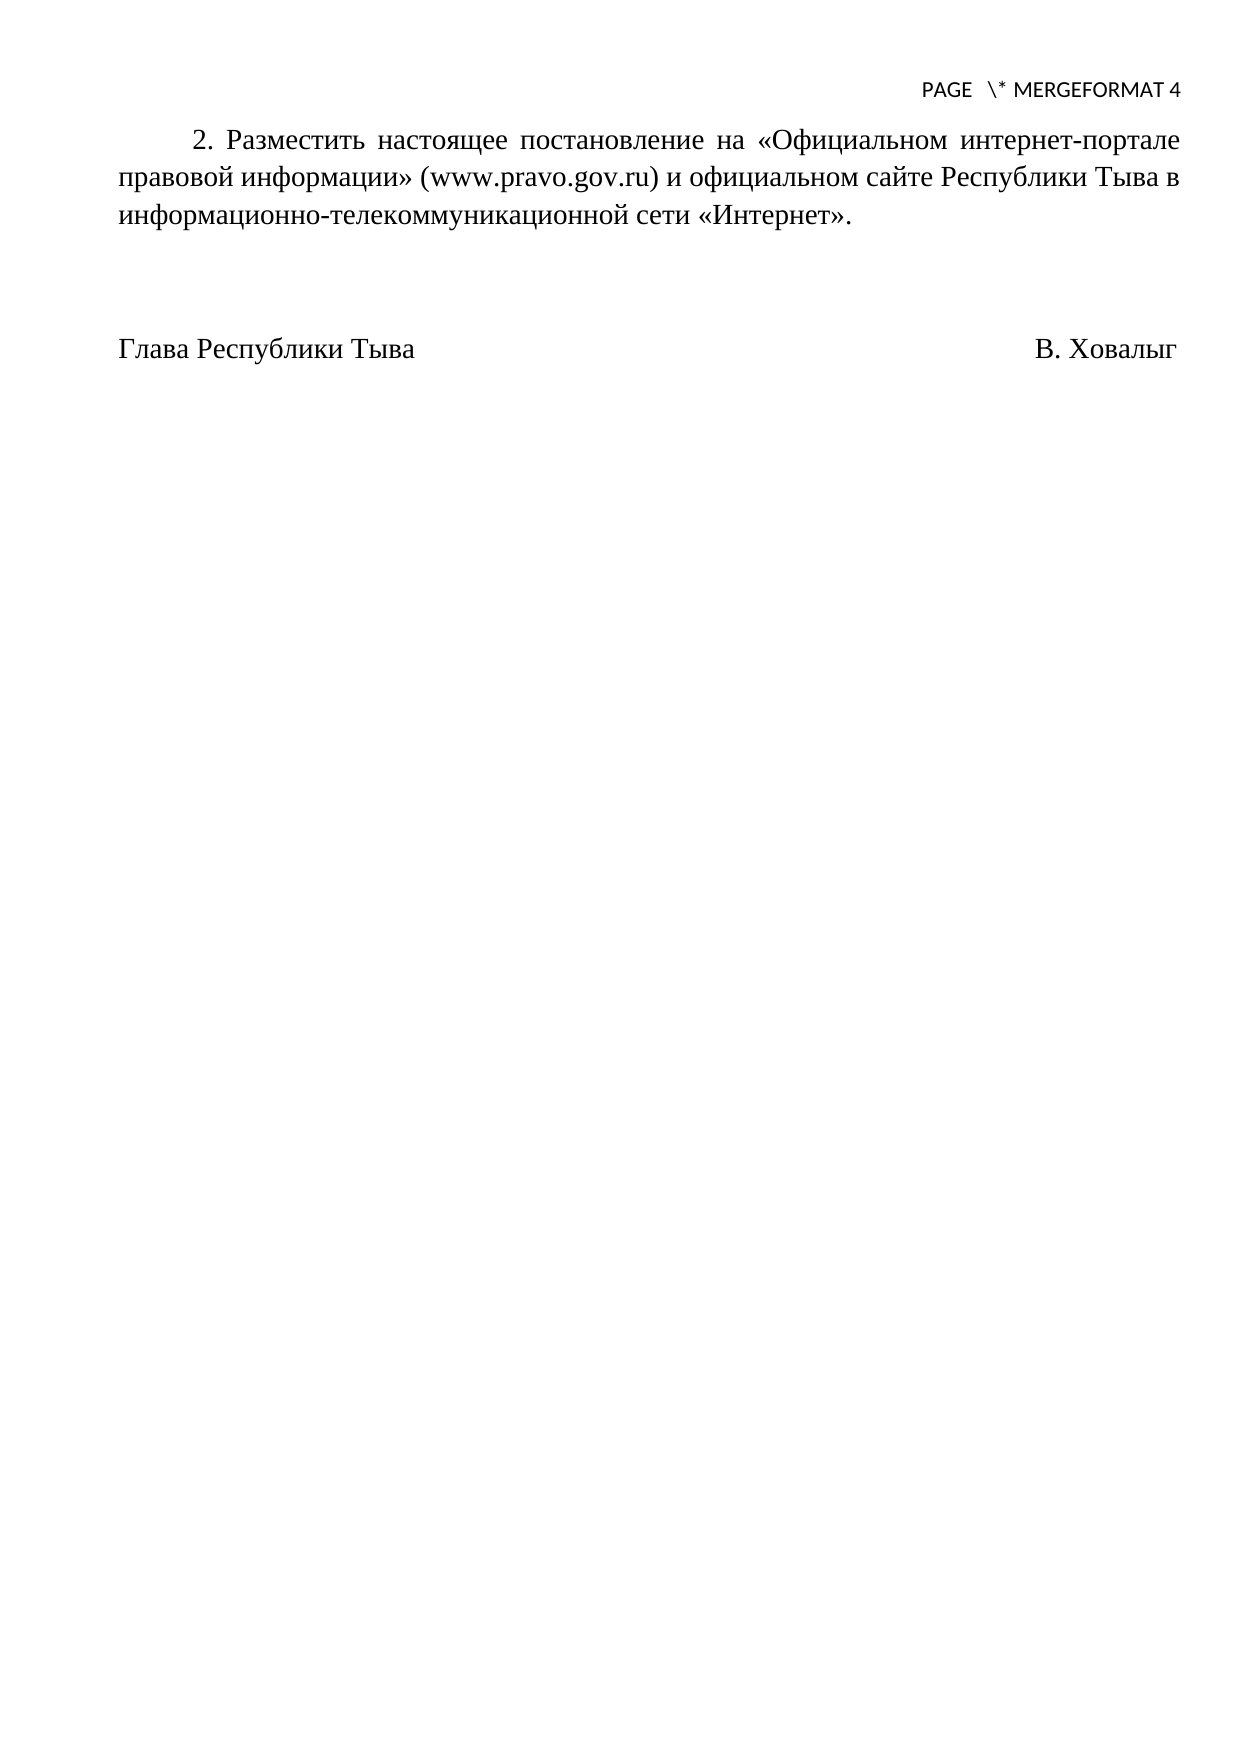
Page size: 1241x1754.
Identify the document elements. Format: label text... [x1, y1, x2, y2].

text Глава Республики Тыва В. Ховалыг [118, 331, 1181, 365]
text 2. Разместить настоящее постановление на «Официальном интернет-портале правовой информации» (www.pravo.gov.ru) и официальном сайте Республики Тыва в информационно-телекоммуникационной сети «Интернет». [118, 118, 1181, 231]
